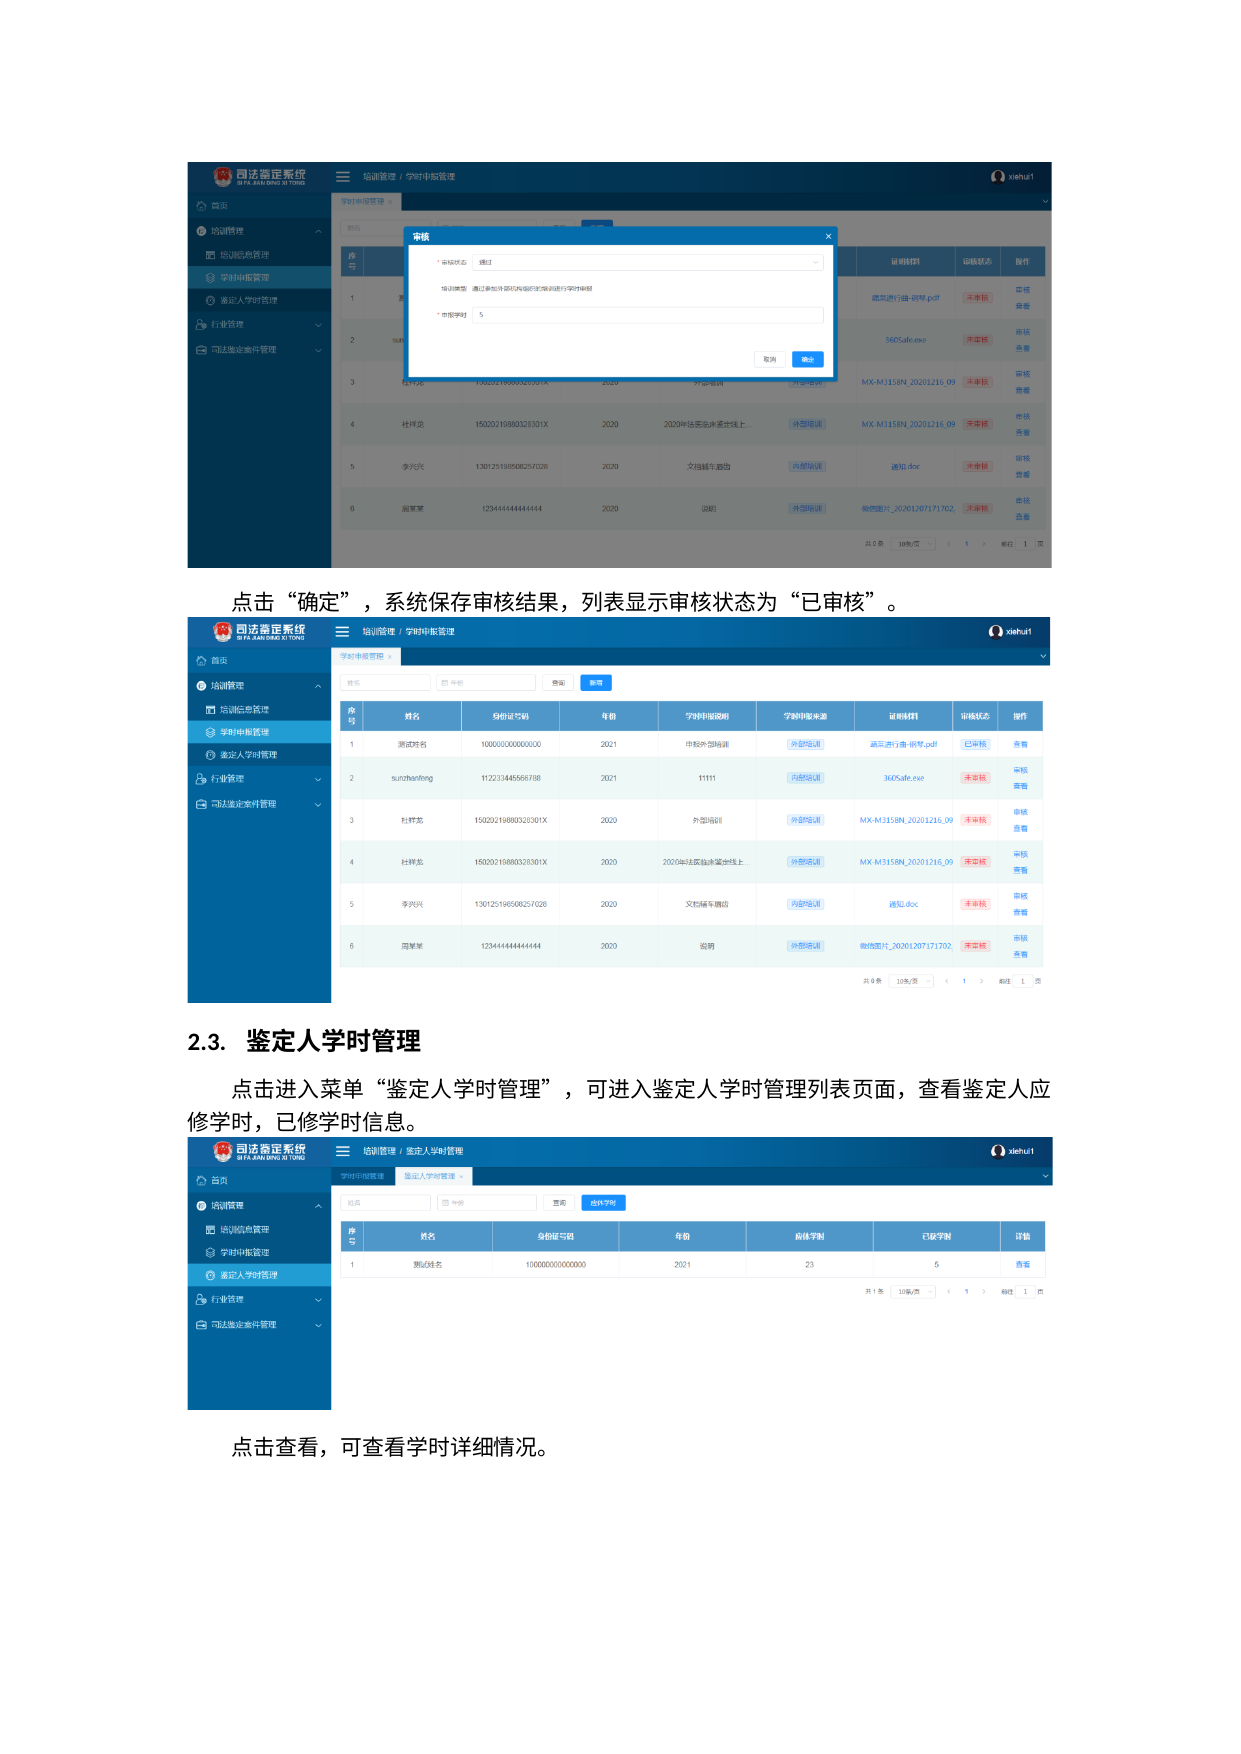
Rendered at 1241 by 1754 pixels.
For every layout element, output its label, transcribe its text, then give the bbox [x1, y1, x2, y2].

picture [187, 617, 1050, 1003]
text 点击查看，可查看学时详细情况。 [187, 1429, 1053, 1462]
text 点击“确定”，系统保存审核结果，列表显示审核状态为“已审核”。 [187, 584, 1053, 617]
list 鉴定人学时管理 [187, 1007, 1053, 1072]
picture [187, 162, 1052, 568]
text 点击进入菜单“鉴定人学时管理”，可进入鉴定人学时管理列表页面，查看鉴定人应修学时，已修学时信息。 [187, 1072, 1053, 1137]
picture [187, 1137, 1053, 1410]
